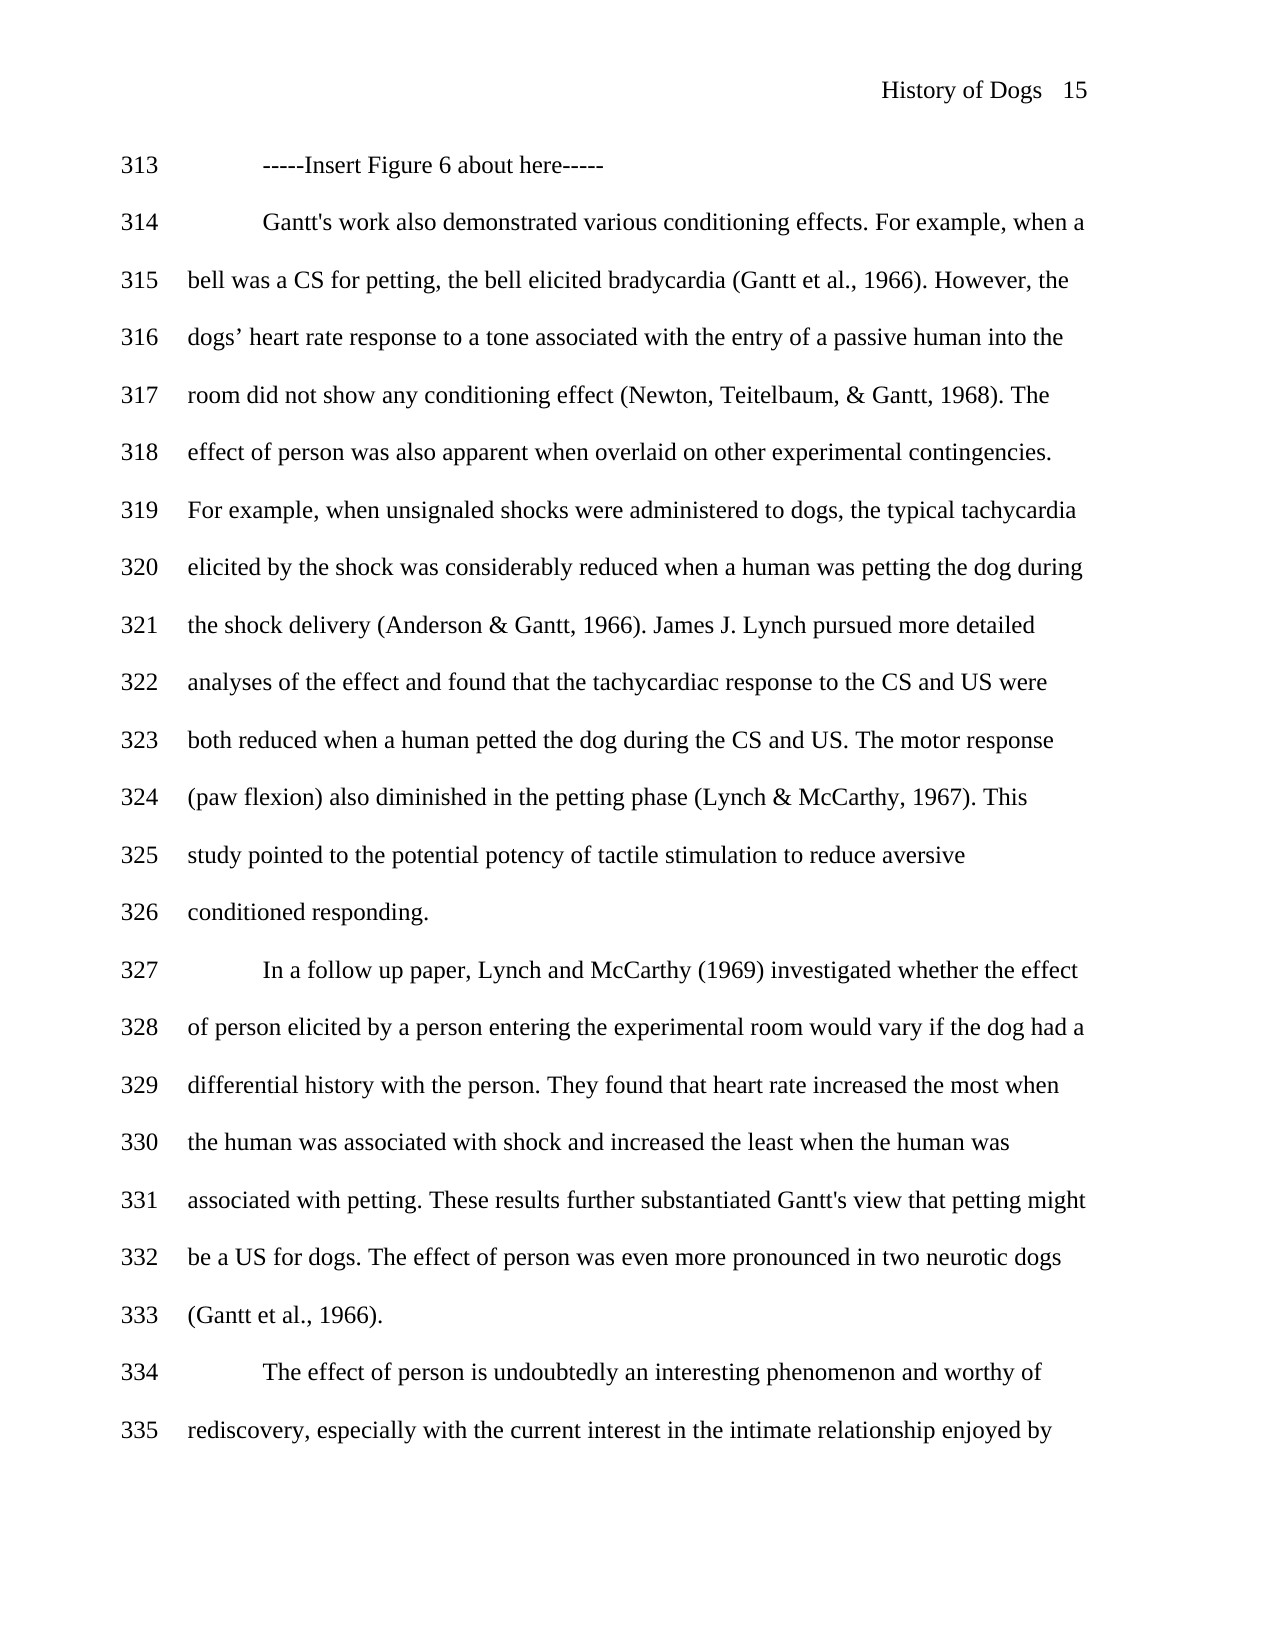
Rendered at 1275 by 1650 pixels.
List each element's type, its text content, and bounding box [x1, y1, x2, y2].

text Gantt's work also demonstrated conditioning effects. For example, when a bell was a CS for petting, the bell elicited bradycardia (Gantt et al., 1966). However the heart rate response to a tone associated with the entry of a passive human into the room did not show any conditioning effect (Newton, Teitelbaum, & Gantt, 1968). The ffect of erson was also apparent when overlaid on other experimental contingencieshen unsignaled shocks were administered to dogs, the typical tachycardia elicited by the shock was considerably reduced when a human was petting the dog during the shock delivery (Anderson & Gantt, 1966). James J. Lynch pursued more detailed analyses of the effect and found that the tachycardiac response to the CS and US were both reduced when a human petted the dog during the CS and US. The motor response (paw flexion) also diminished in the petting phase (Lynch & McCarthy, 1967). This study pointed to the potential potency of tactile stimulation to reduce aversive responding. [187, 207, 1087, 926]
text In a follow up paper, Lynch McCarthy (1969) investigated whether the elicited by a person entering the experimental room would vary if the dog had a differential history with the person. They found that heart rate increased the most when the human was associated with shock and increased the least when associated with petting. These results further substantiated Gantt's view that petting be a US for dogs. The was even more pronounced in two neurotic dogs (Gantt et al., 1966). [187, 955, 1087, 1329]
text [187, 1357, 1087, 1444]
